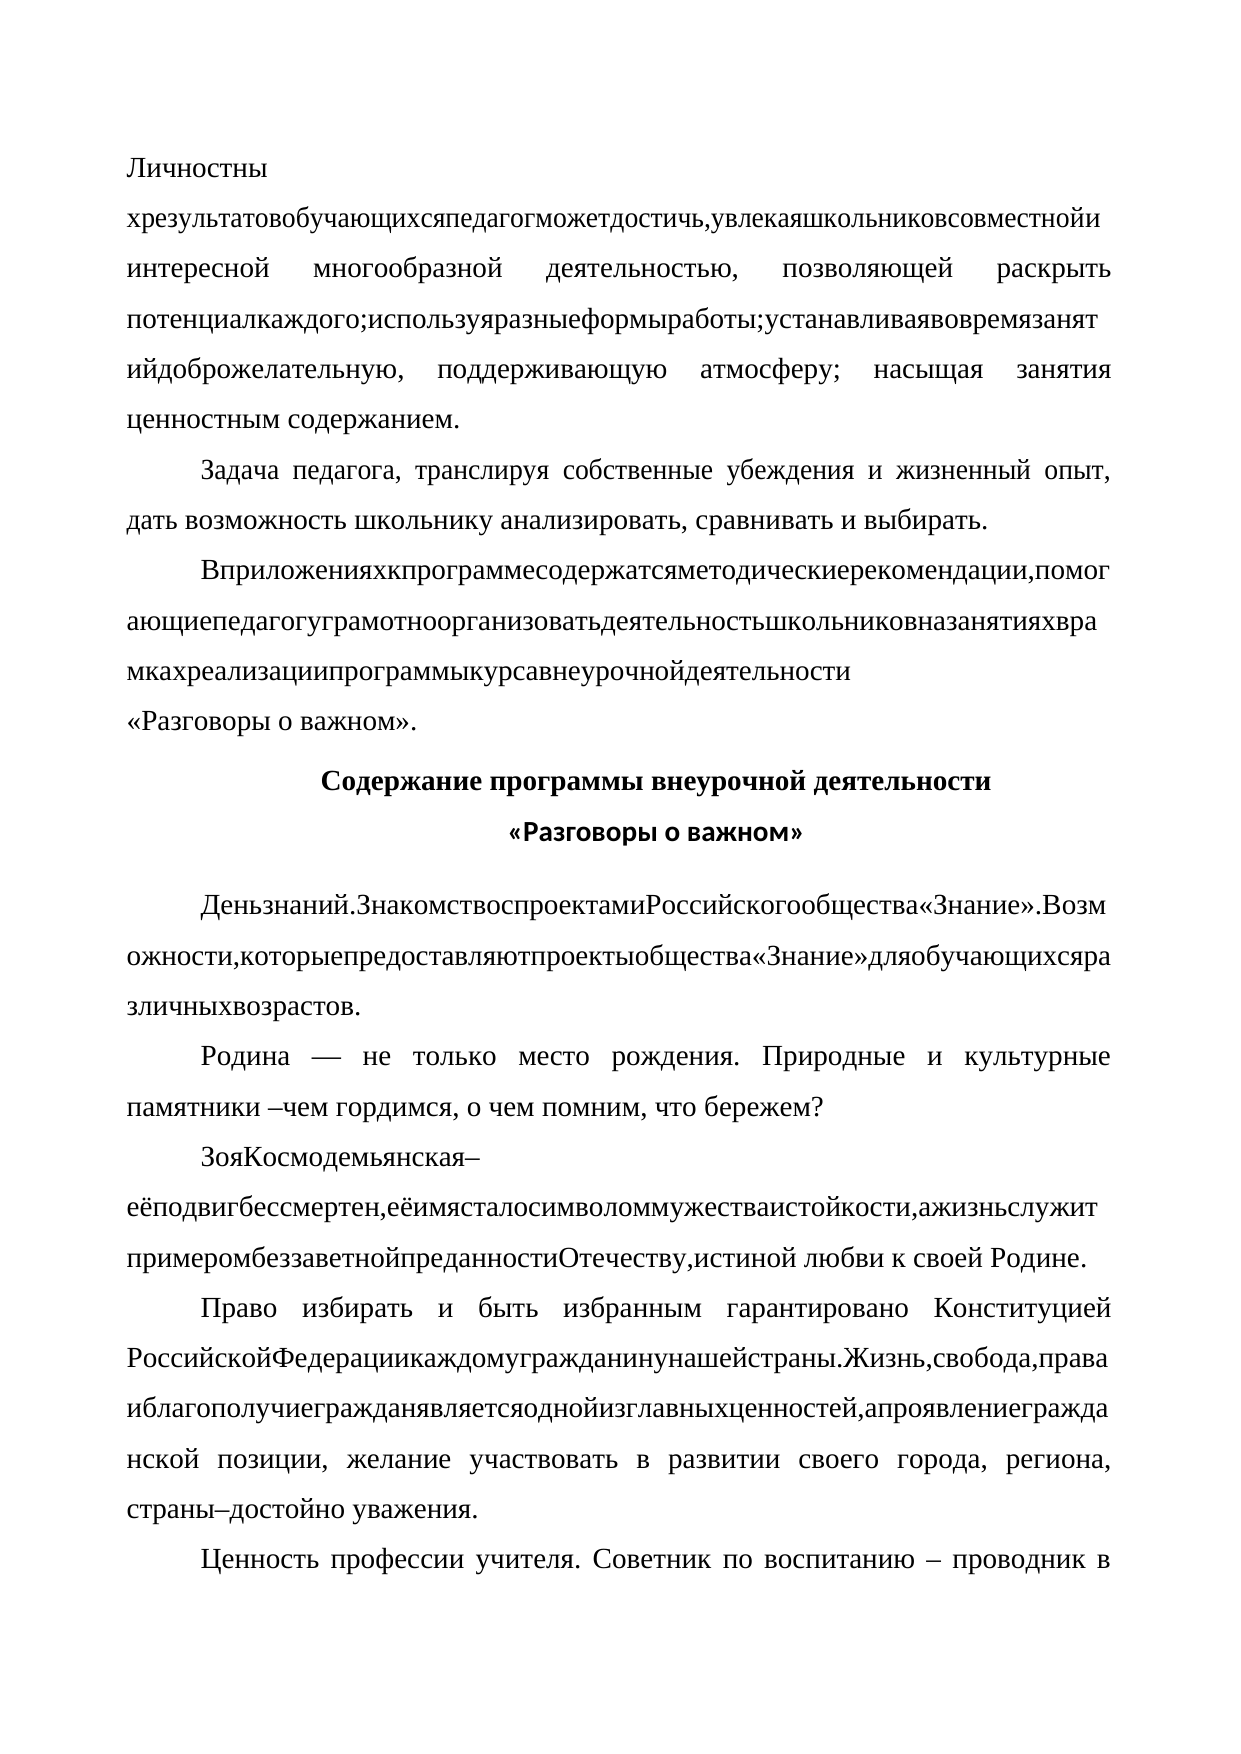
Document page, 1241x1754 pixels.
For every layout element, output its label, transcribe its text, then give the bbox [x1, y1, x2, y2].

text Родина — не только место рождения. Природные и культурные памятники –чем гордимся, о чем помним, что бережем? [126, 1038, 1112, 1122]
subtitle Содержание программы внеурочной деятельности [257, 763, 1055, 796]
text Деньзнаний.ЗнакомствоспроектамиРоссийскогообщества«Знание».Возможности,которыепредоставляютпроектыобщества«Знание»дляобучающихсяразличныхвозрастов. [126, 887, 1112, 1022]
text «Разговоры о важном». [126, 703, 1128, 737]
text ЗояКосмодемьянская–еёподвигбессмертен,еёимясталосимволоммужестваистойкости,ажизньслужитпримеромбеззаветнойпреданностиОтечеству,истиной любви к своей Родине. [126, 1139, 1112, 1273]
text Право избирать и быть избранным гарантировано Конституцией РоссийскойФедерациикаждомугражданинунашейстраны.Жизнь,свобода,праваиблагополучиегражданявляетсяоднойизглавныхценностей,апроявлениегражданской позиции, желание участвовать в развитии своего города, региона, страны–достойно уважения. [126, 1290, 1112, 1525]
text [126, 1542, 1112, 1575]
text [126, 150, 1112, 435]
text Вприложенияхкпрограммесодержатсяметодическиерекомендации,помогающиепедагогуграмотноорганизоватьдеятельностьшкольниковназанятияхврамкахреализациипрограммыкурсавнеурочнойдеятельности [126, 552, 1112, 687]
text «Разговоры о важном» [257, 813, 1056, 849]
text Задача педагога, транслируя собственные убеждения и жизненный опыт, дать возможность школьнику анализировать, сравнивать и выбирать. [126, 452, 1112, 536]
